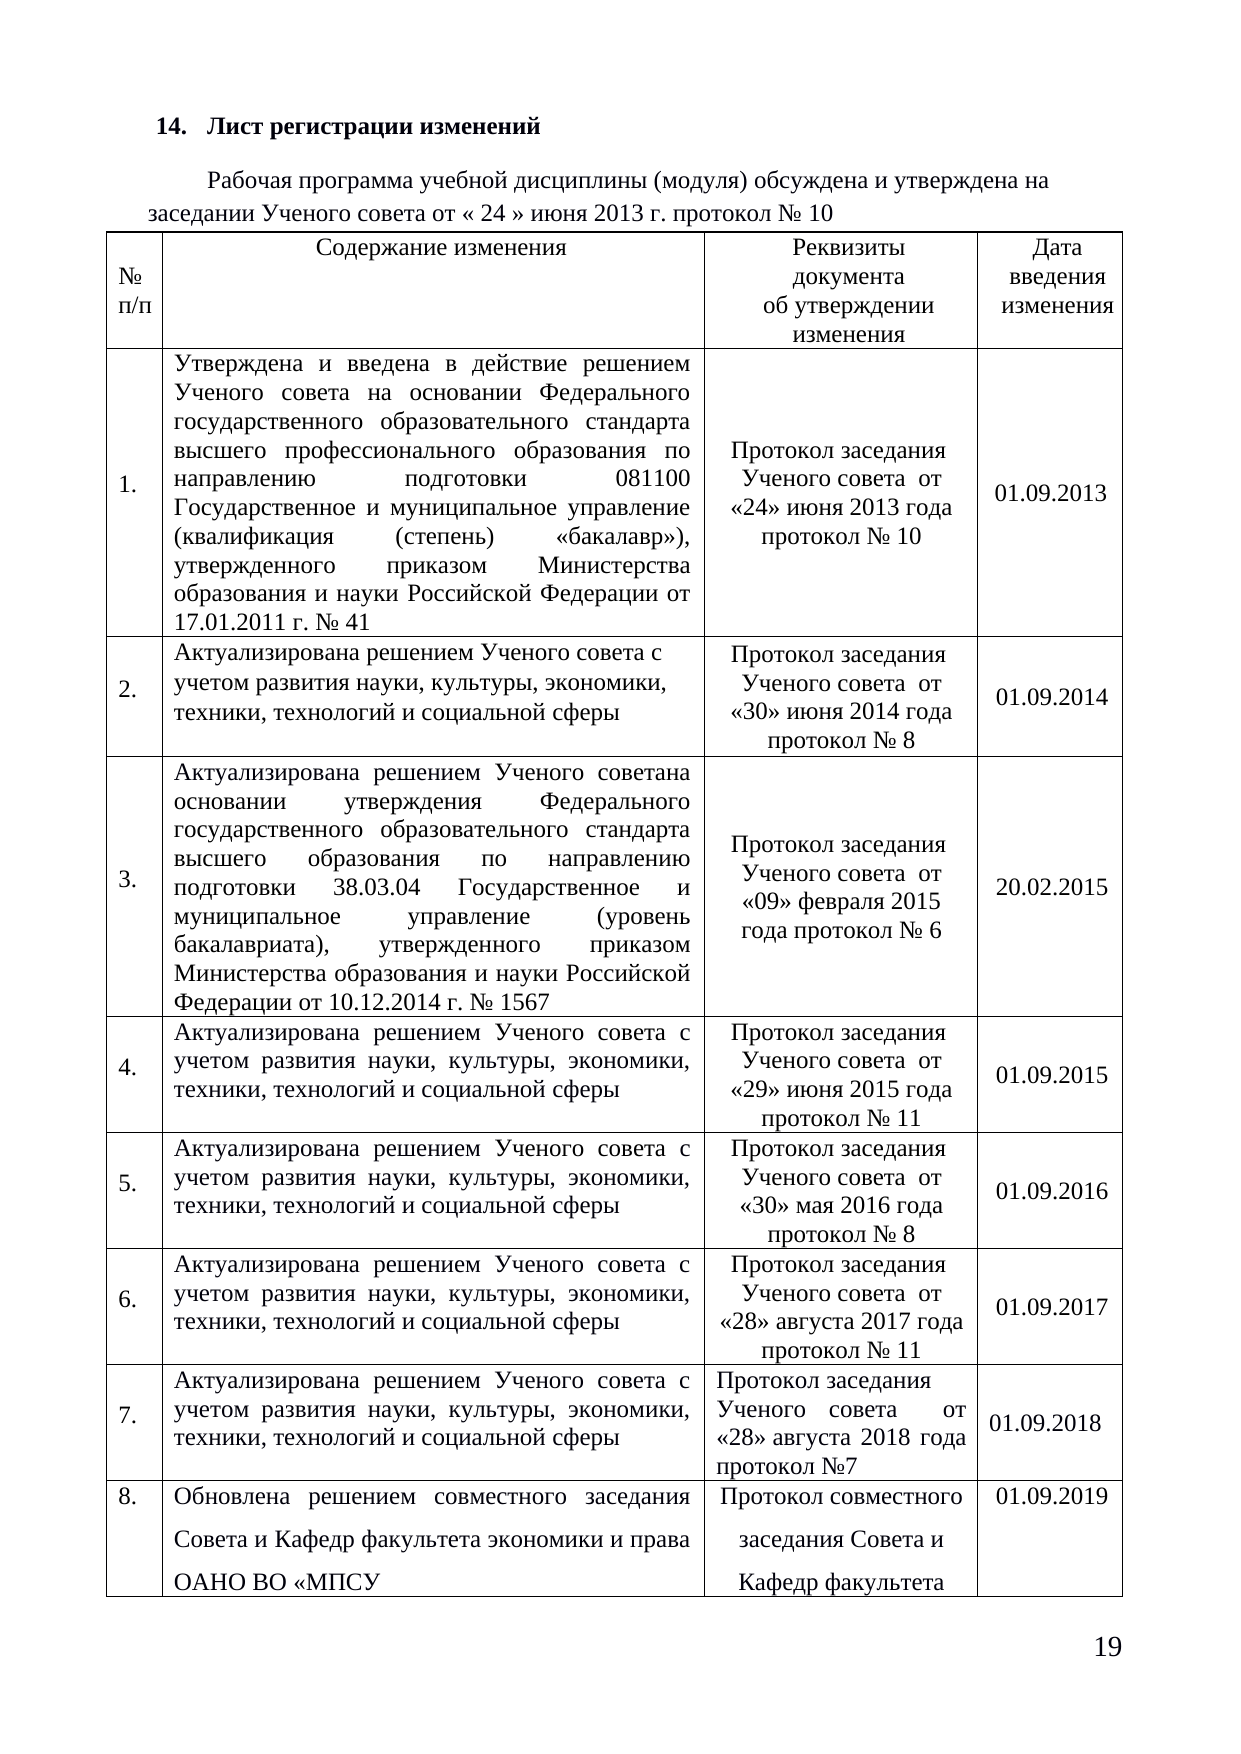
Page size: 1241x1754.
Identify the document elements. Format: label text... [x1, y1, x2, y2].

table_header № п/п [107, 233, 162, 347]
table_header Реквизиты документа об утверждении изменения [705, 233, 977, 347]
table_cell Протокол заседания Ученого совета от «29» июня 2015 года протокол № 11 [705, 1017, 977, 1132]
table_cell 01.09.2013 [978, 349, 1122, 636]
table_cell Актуализирована решением Ученого совета с учетом развития науки, культуры, экономики, техники, технологий и социальной сферы [163, 637, 704, 756]
table_cell [107, 1017, 162, 1132]
table_cell [107, 1481, 162, 1596]
table_cell Протокол заседания Ученого совета от «09» февраля 2015 года протокол № 6 [705, 757, 977, 1016]
table_cell [107, 349, 162, 636]
table_cell Актуализирована решением Ученого совета с учетом развития науки, культуры, экономики, техники, технологий и социальной сферы [163, 1017, 704, 1132]
table_cell [107, 1249, 162, 1364]
table_cell [107, 1133, 162, 1248]
text Рабочая программа учебной дисциплины (модуля) обсуждена и утверждена на заседании Ученого совета от « 24 » июня 2013 г. протокол № 10 [148, 165, 1122, 227]
table_cell 01.09.2019 [978, 1481, 1122, 1596]
table_cell 01.09.2018 [978, 1365, 1122, 1480]
table_cell Актуализирована решением Ученого совета с учетом развития науки, культуры, экономики, техники, технологий и социальной сферы [163, 1133, 704, 1248]
table_header Содержание изменения [163, 233, 704, 347]
table_cell [107, 637, 162, 756]
table_cell Актуализирована решением Ученого совета с учетом развития науки, культуры, экономики, техники, технологий и социальной сферы [163, 1249, 704, 1364]
table_cell Протокол заседания Ученого совета от «30» мая 2016 года протокол № 8 [705, 1133, 977, 1248]
table_cell 01.09.2014 [978, 637, 1122, 756]
table_cell Утверждена и введена в действие решением Ученого совета на основании Федерального государственного образовательного стандарта высшего профессионального образования по направлению подготовки 081100 Государственное и муниципальное управление (квалификация (степень) «бакалавр»), утвержденного приказом Министерства образования и науки Российской Федерации от 17.01.2011 г. № 41 [163, 349, 704, 636]
table_cell Актуализирована решением Ученого совета с учетом развития науки, культуры, экономики, техники, технологий и социальной сферы [163, 1365, 704, 1480]
table_cell 20.02.2015 [978, 757, 1122, 1016]
table_cell 01.09.2017 [978, 1249, 1122, 1364]
table_cell Протокол заседания Ученого совета от «28» августа 2018 года протокол №7 [705, 1365, 977, 1480]
table_cell Протокол заседания Ученого совета от «30» июня 2014 года протокол № 8 [705, 637, 977, 756]
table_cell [163, 1481, 704, 1596]
table_cell [107, 1365, 162, 1480]
table_cell [107, 757, 162, 1016]
list Лист регистрации изменений [156, 111, 1122, 140]
table_cell 01.09.2015 [978, 1017, 1122, 1132]
table_cell 01.09.2016 [978, 1133, 1122, 1248]
table_cell Протокол заседания Ученого совета от «28» августа 2017 года протокол № 11 [705, 1249, 977, 1364]
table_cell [705, 1481, 977, 1596]
table_cell Протокол заседания Ученого совета от «24» июня 2013 года протокол № 10 [705, 349, 977, 636]
table_header Дата введения изменения [978, 233, 1122, 347]
table_cell Актуализирована решением Ученого советана основании утверждения Федерального государственного образовательного стандарта высшего образования по направлению подготовки 38.03.04 Государственное и муниципальное управление (уровень бакалавриата), утвержденного приказом Министерства образования и науки Российской Федерации от 10.12.2014 г. № 1567 [163, 757, 704, 1016]
